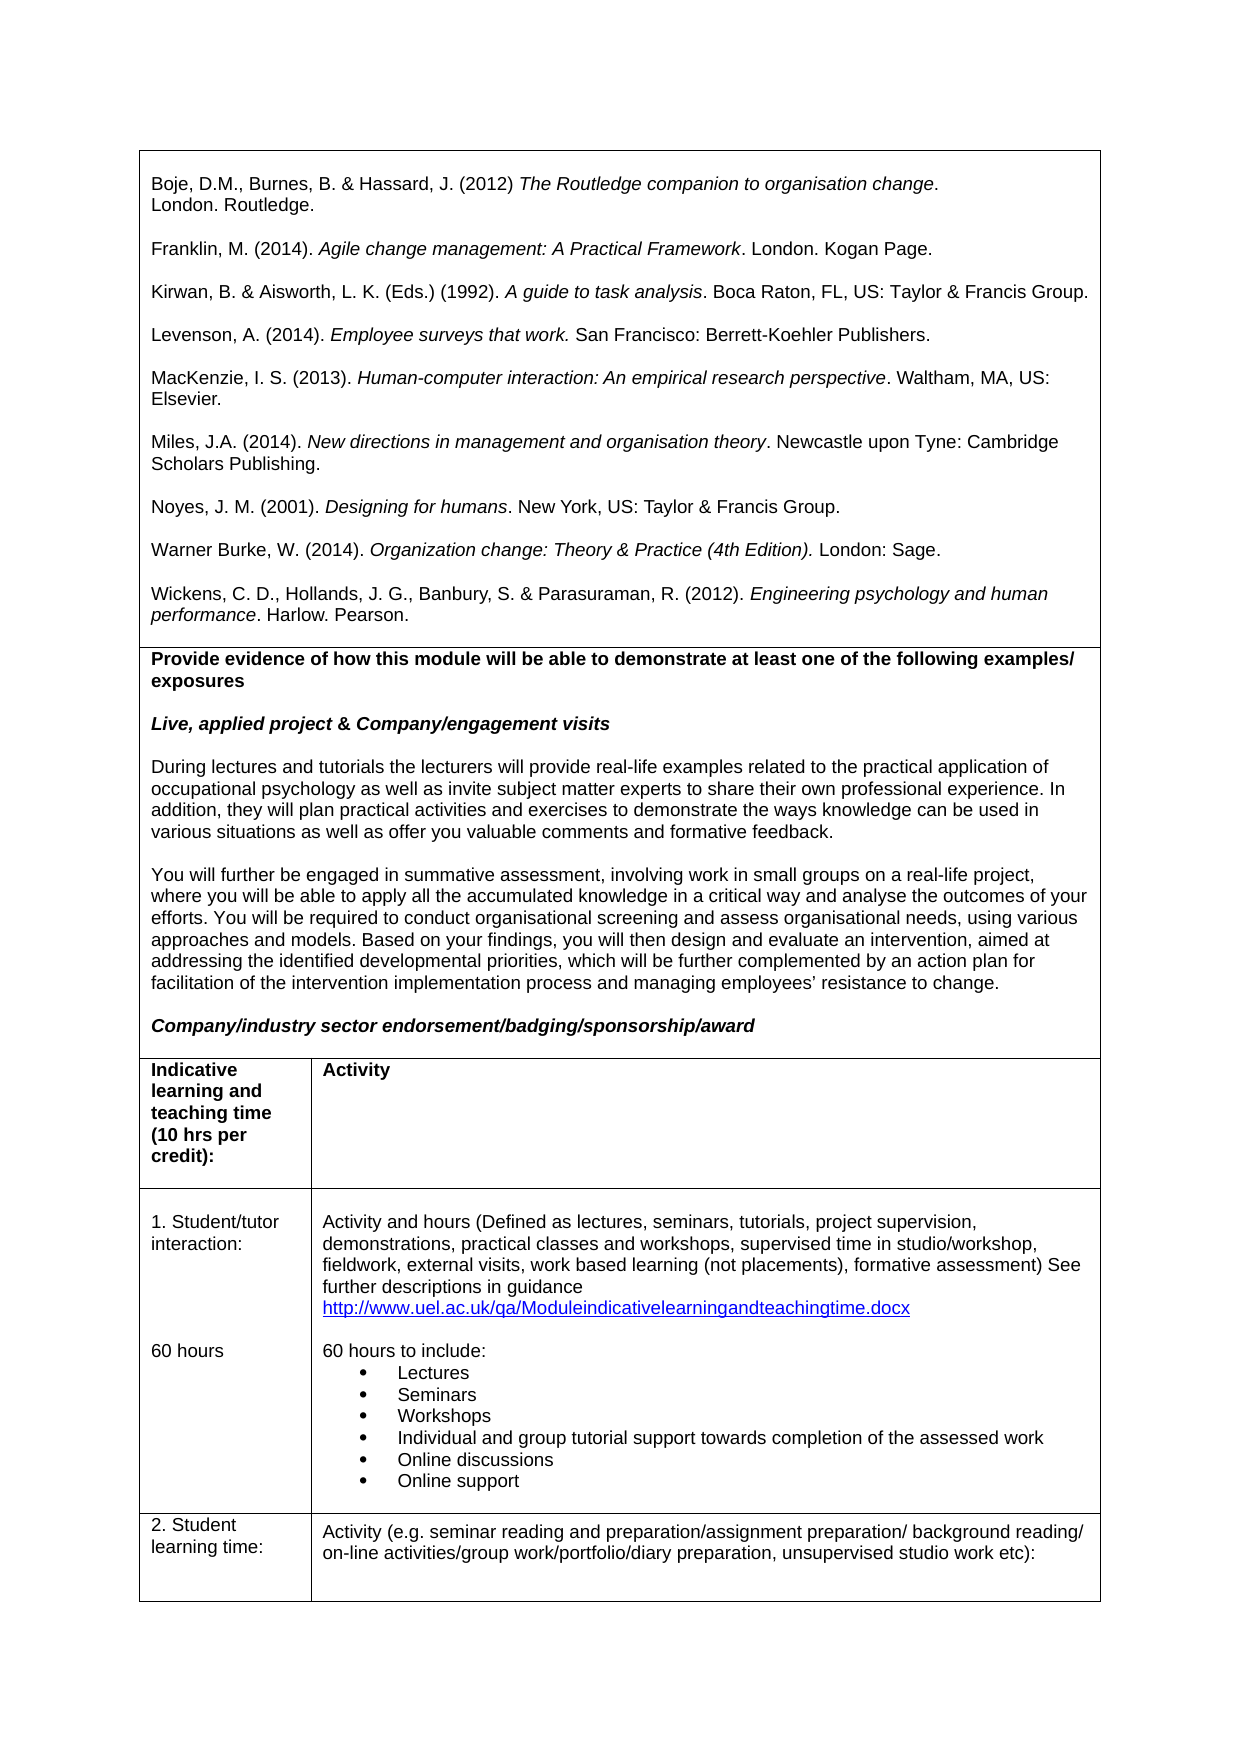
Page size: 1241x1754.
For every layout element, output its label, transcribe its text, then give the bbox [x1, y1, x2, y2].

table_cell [140, 151, 1100, 647]
table_cell Activity and hours (Defined as lectures, seminars, tutorials, project supervision, demonstrations, practical classes and workshops, supervised time in studio/workshop, fieldwork, external visits, work based learning (not placements), formative assessment) See further descriptions in guidance http://www.uel.ac.uk/qa/Moduleindicativelearningandteachingtime.docx 60 hours to include: Lectures Seminars Workshops Individual and group tutorial support towards completion of the assessed work Online discussions Online support [312, 1189, 1100, 1513]
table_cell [312, 1514, 1100, 1601]
table_cell Provide evidence of how this module will be able to demonstrate at least one of the following examples/ exposures Live, applied project & Company/engagement visits During lectures and tutorials the lecturers will provide real-life examples related to the practical application of occupational psychology as well as invite subject matter experts to share their own professional experience. In addition, they will plan practical activities and exercises to demonstrate the ways knowledge can be used in various situations as well as offer you valuable comments and formative feedback. You will further be engaged in summative assessment, involving work in small groups on a real-life project, where you will be able to apply all the accumulated knowledge in a critical way and analyse the outcomes of your efforts. You will be required to conduct organisational screening and assess organisational needs, using various approaches and models. Based on your findings, you will then design and evaluate an intervention, aimed at addressing the identified developmental priorities, which will be further complemented by an action plan for facilitation of the intervention implementation process and managing employees’ resistance to change. Company/industry sector endorsement/badging/sponsorship/award [140, 648, 1100, 1058]
table_cell Indicative learning and teaching time (10 hrs per credit): [140, 1059, 311, 1188]
table_cell 1. Student/tutor interaction: 60 hours [140, 1189, 311, 1513]
table_cell Activity [312, 1059, 1100, 1188]
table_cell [140, 1514, 311, 1601]
